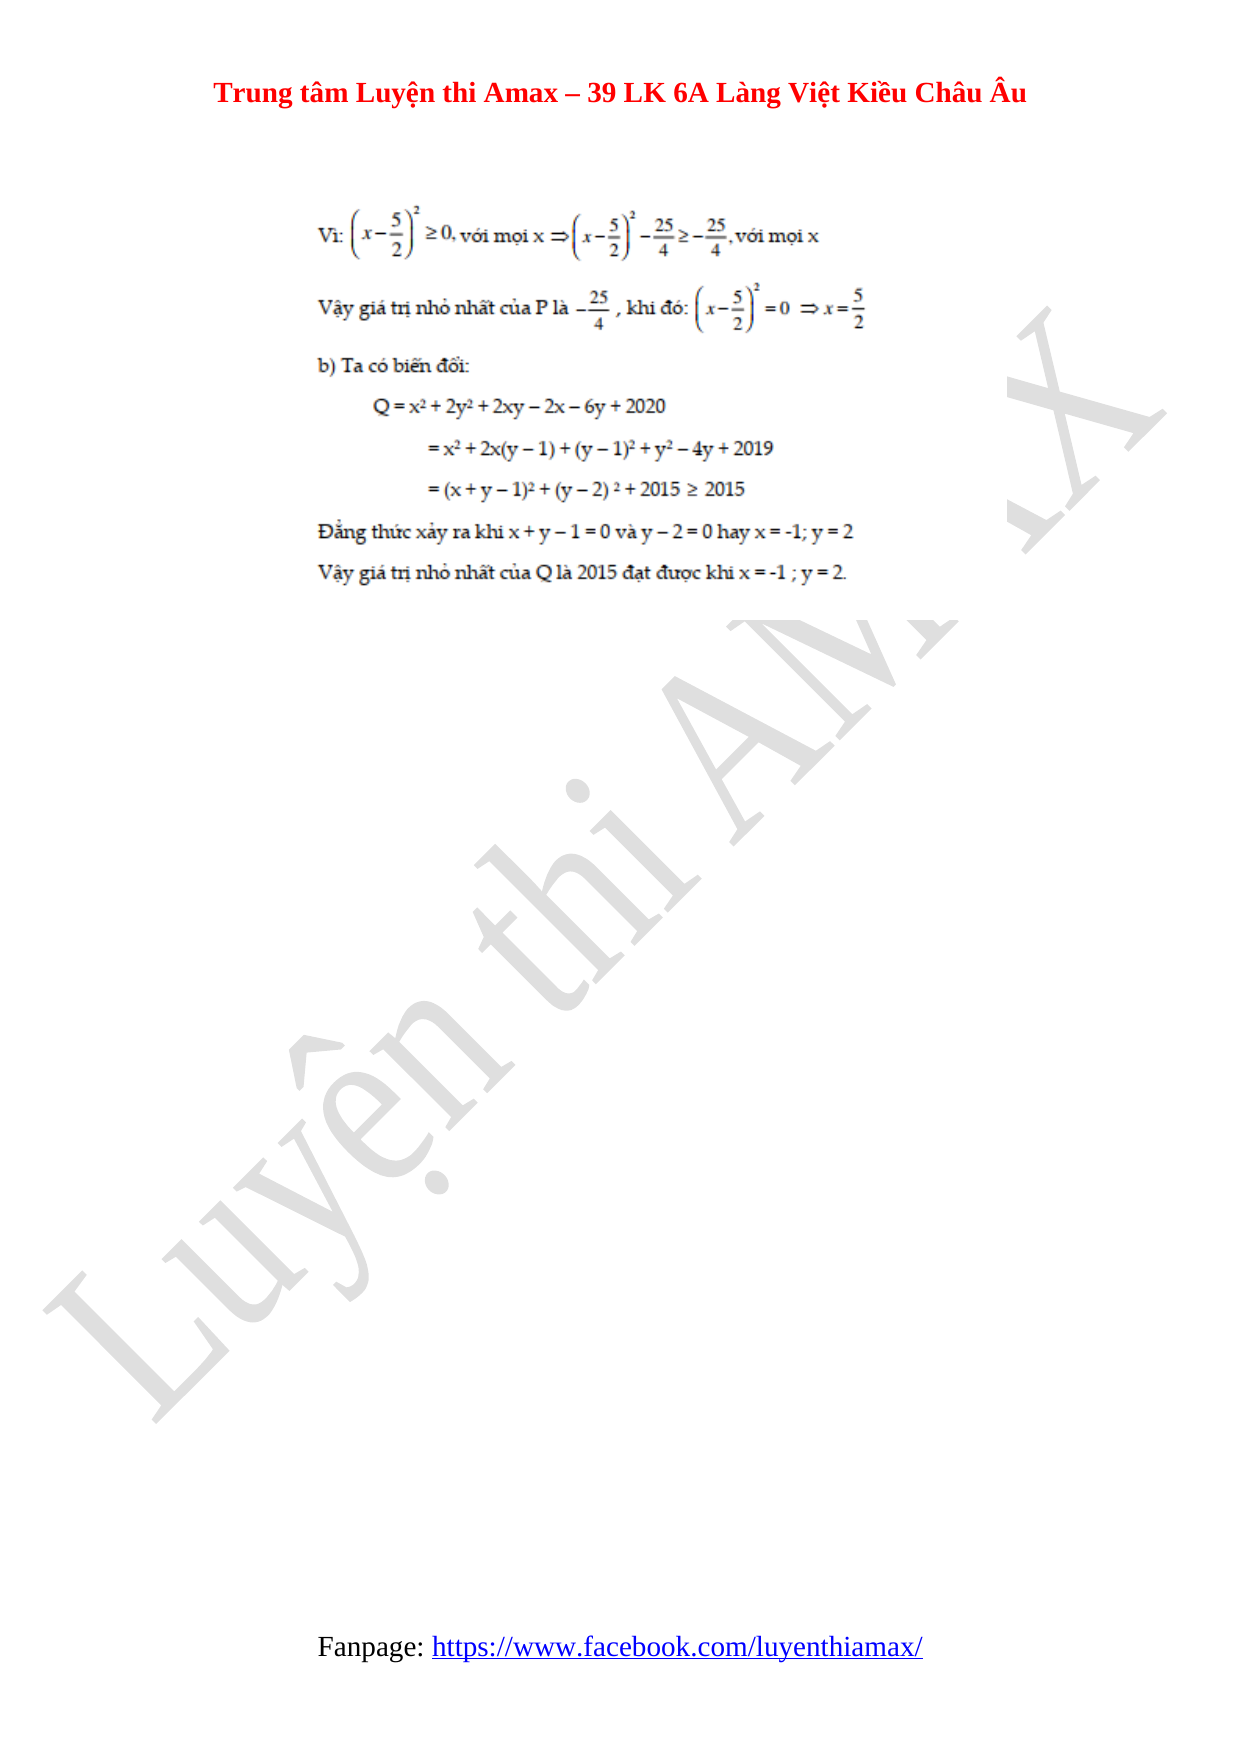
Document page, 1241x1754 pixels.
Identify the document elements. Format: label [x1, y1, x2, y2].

picture [233, 175, 1007, 620]
